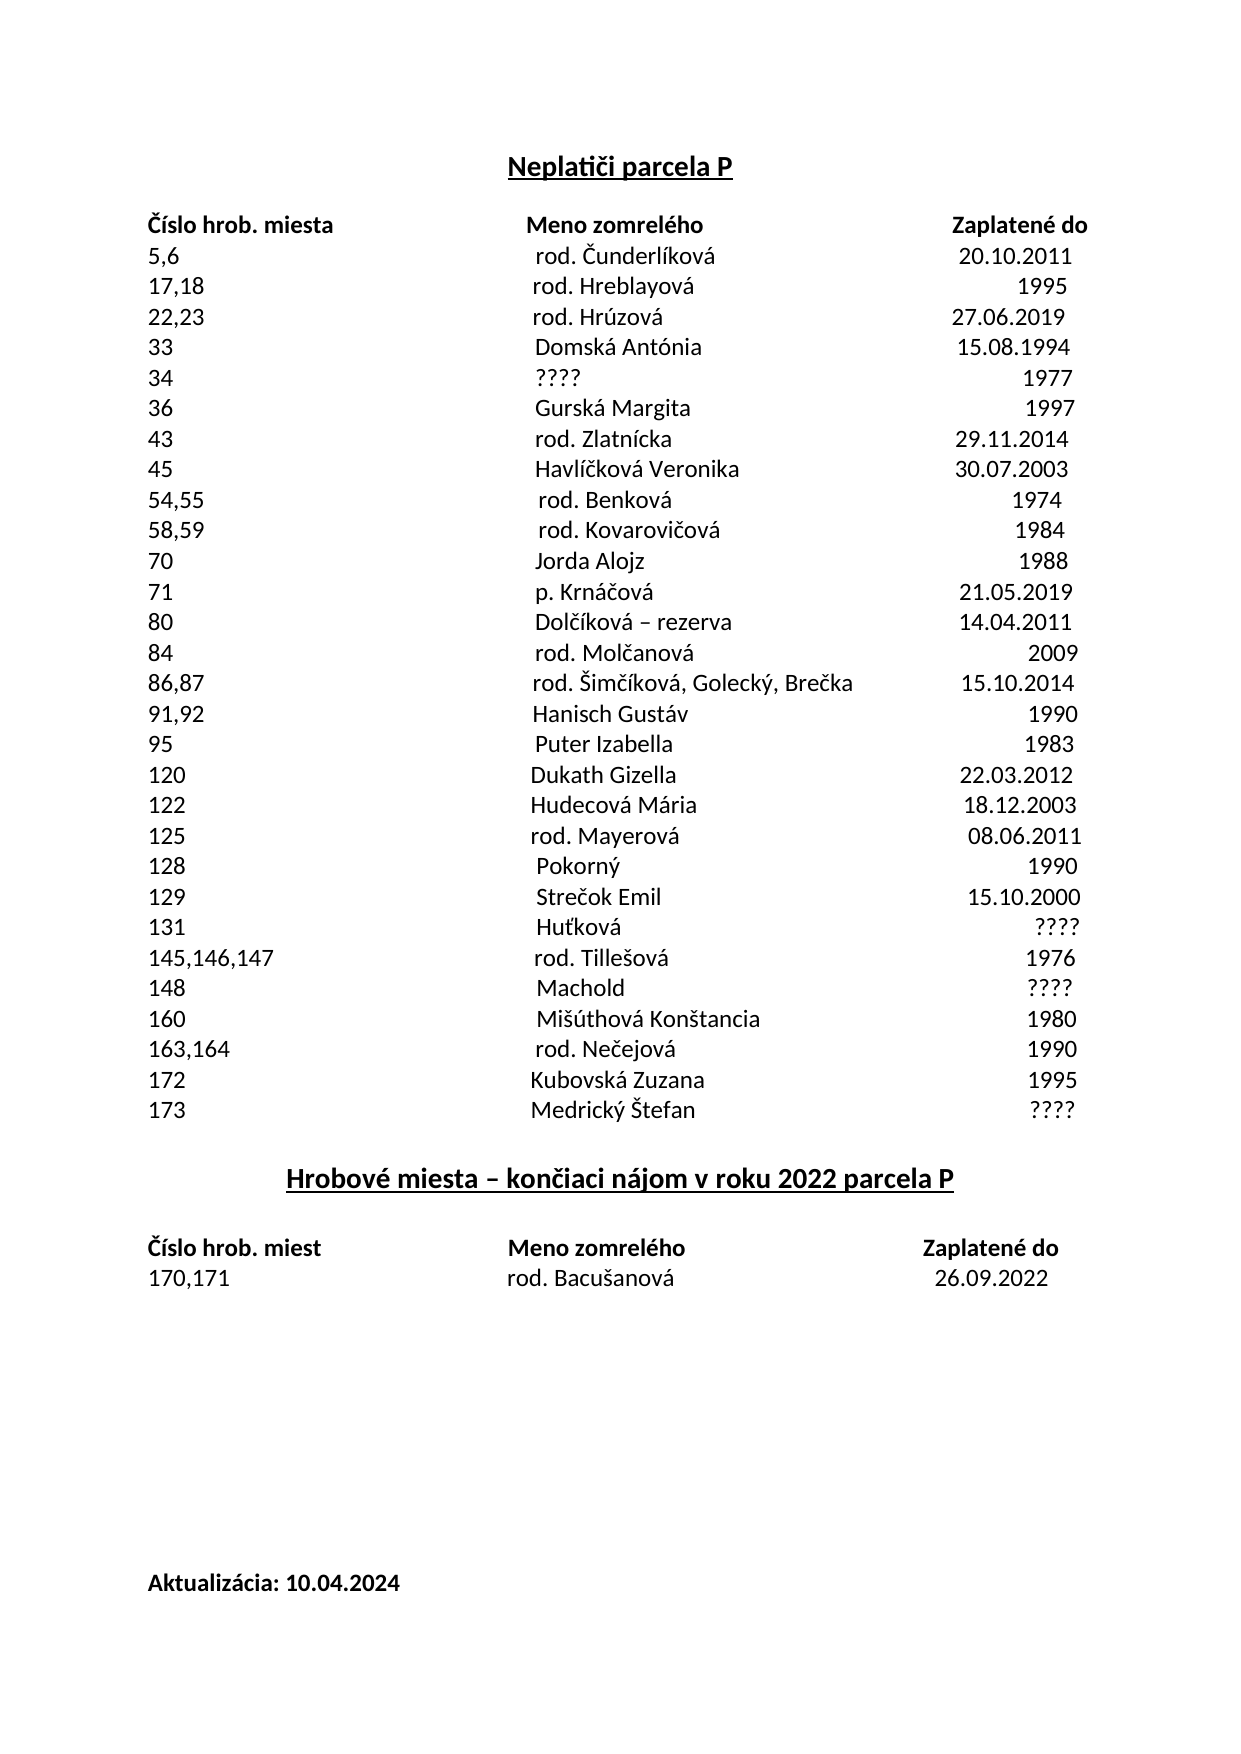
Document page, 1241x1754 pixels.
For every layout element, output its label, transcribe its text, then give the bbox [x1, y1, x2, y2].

text 5,6 rod. Čunderlíková 20.10.2011 [148, 240, 1093, 270]
text 17,18 rod. Hreblayová 1995 [148, 270, 1093, 301]
text 163,164 rod. Nečejová 1990 [148, 1033, 1093, 1064]
text Hrobové miesta – končiaci nájom v roku 2022 parcela P [148, 1161, 1093, 1196]
text Číslo hrob. miesta Meno zomrelého Zaplatené do [148, 209, 1093, 240]
text Neplatiči parcela P [148, 148, 1093, 183]
text 36 Gurská Margita 1997 [148, 392, 1093, 423]
text 45 Havlíčková Veronika 30.07.2003 [148, 453, 1093, 484]
text 95 Puter Izabella 1983 [148, 728, 1093, 759]
text 148 Machold ???? [148, 972, 1093, 1003]
text 70 Jorda Alojz 1988 [148, 545, 1093, 576]
text 84 rod. Molčanová 2009 [148, 637, 1093, 667]
text 172 Kubovská Zuzana 1995 [148, 1064, 1093, 1094]
text 54,55 rod. Benková 1974 [148, 484, 1093, 514]
text 120 Dukath Gizella 22.03.2012 [148, 759, 1093, 789]
text 43 rod. Zlatnícka 29.11.2014 [148, 423, 1093, 453]
text 33 Domská Antónia 15.08.1994 [148, 331, 1093, 362]
text 129 Strečok Emil 15.10.2000 [148, 881, 1093, 911]
text 173 Medrický Štefan ???? [148, 1094, 1093, 1125]
text 131 Huťková ???? [148, 911, 1093, 942]
text 71 p. Krnáčová 21.05.2019 [148, 576, 1093, 606]
text 170,171 rod. Bacušanová 26.09.2022 [148, 1262, 1093, 1293]
text 91,92 Hanisch Gustáv 1990 [148, 698, 1093, 728]
text 160 Mišúthová Konštancia 1980 [148, 1003, 1093, 1033]
text 128 Pokorný 1990 [148, 850, 1093, 881]
text 145,146,147 rod. Tillešová 1976 [148, 942, 1093, 972]
text 22,23 rod. Hrúzová 27.06.2019 [148, 301, 1093, 331]
text 122 Hudecová Mária 18.12.2003 [148, 789, 1093, 820]
text 34 ???? 1977 [148, 362, 1093, 392]
text 58,59 rod. Kovarovičová 1984 [148, 514, 1093, 545]
text 125 rod. Mayerová 08.06.2011 [148, 820, 1093, 850]
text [148, 1232, 1093, 1262]
text Aktualizácia: 10.04.2024 [148, 1568, 1093, 1598]
text 80 Dolčíková – rezerva 14.04.2011 [148, 606, 1093, 637]
text 86,87 rod. Šimčíková, Golecký, Brečka 15.10.2014 [148, 667, 1093, 698]
